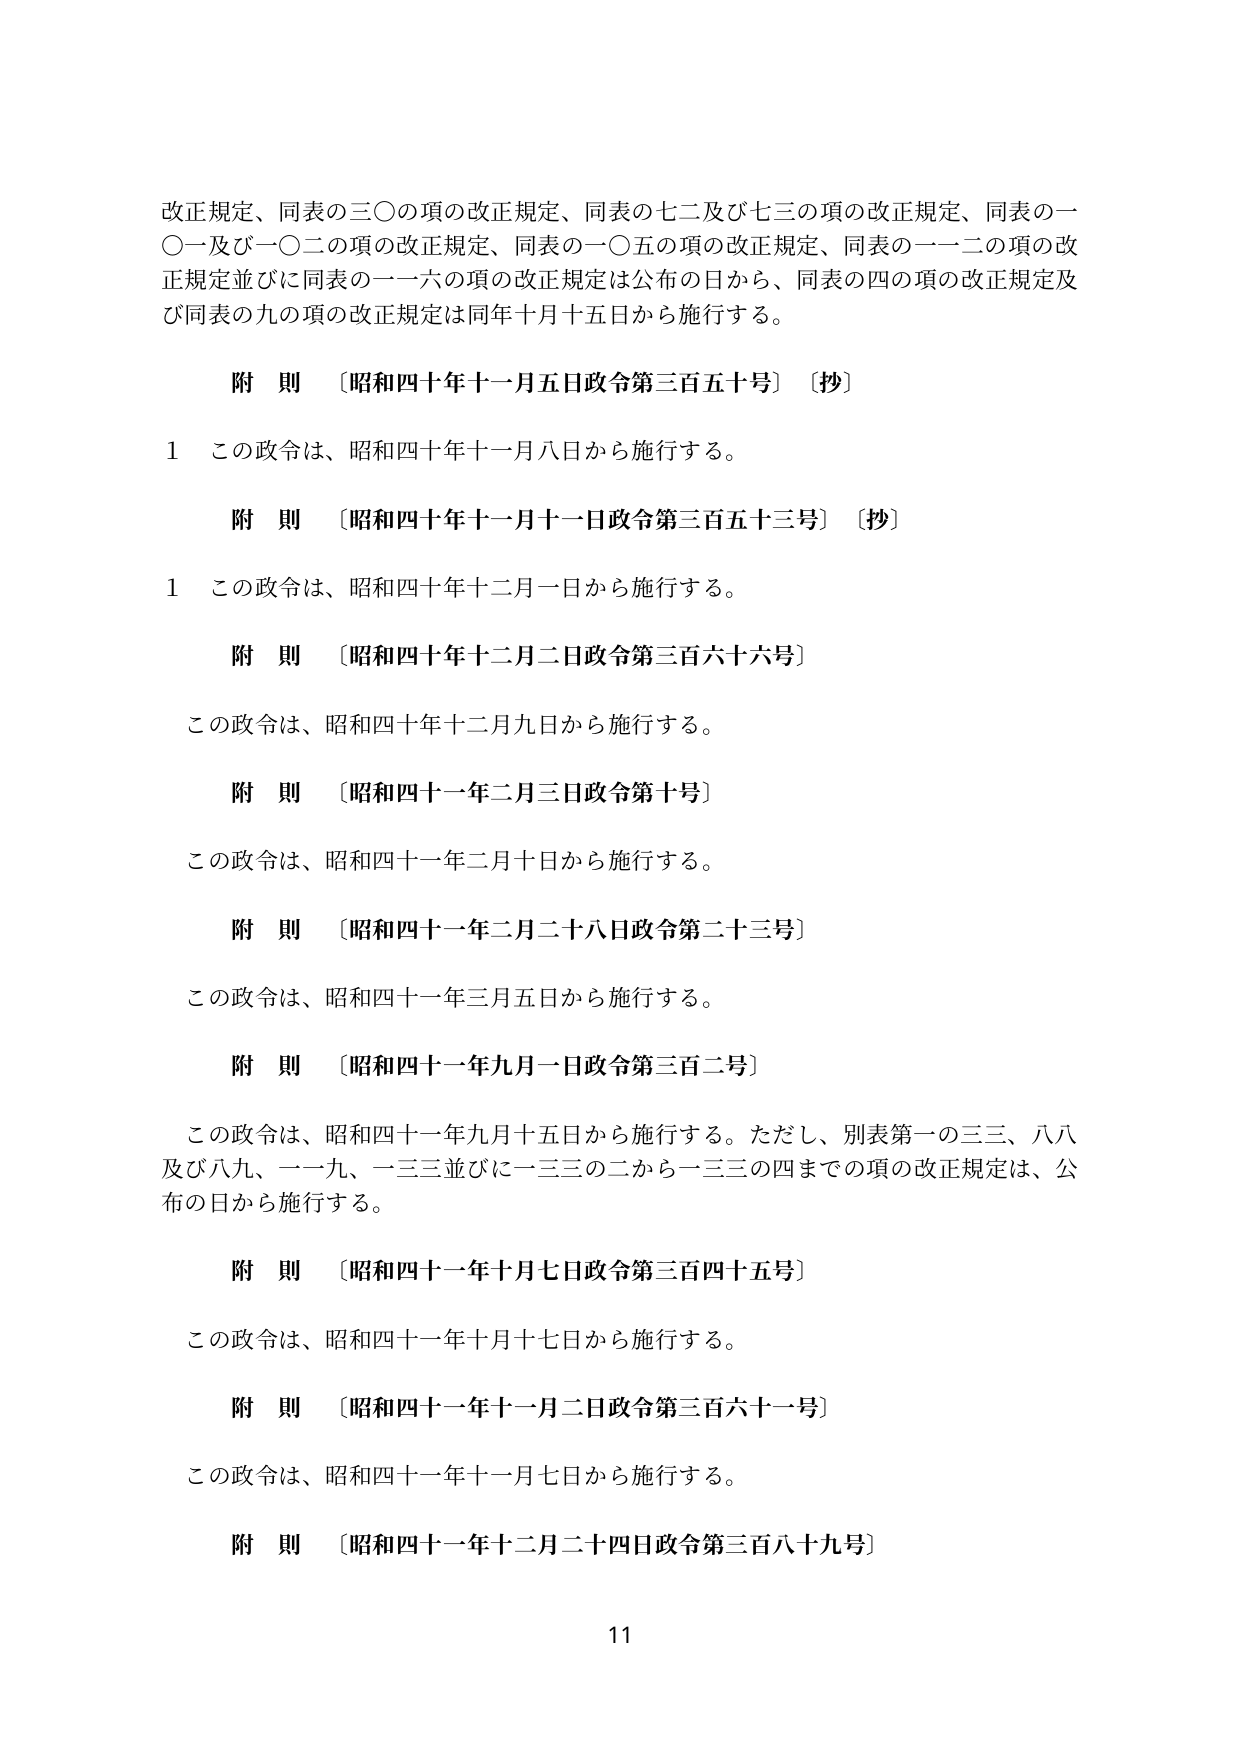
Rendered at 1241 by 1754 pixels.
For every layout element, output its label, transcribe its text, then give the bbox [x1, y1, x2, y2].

text 附 則 〔昭和四十一年十一月二日政令第三百六十一号〕 [230, 1389, 1079, 1424]
text １ この政令は、昭和四十年十二月一日から施行する。 [161, 569, 1079, 604]
text 附 則 〔昭和四十一年二月二十八日政令第二十三号〕 [230, 911, 1079, 945]
text 附 則 〔昭和四十一年十二月二十四日政令第三百八十九号〕 [230, 1526, 1079, 1560]
text この政令は、昭和四十一年十一月七日から施行する。 [161, 1458, 1079, 1492]
text この政令は、昭和四十年十二月九日から施行する。 [161, 706, 1079, 740]
text 附 則 〔昭和四十年十二月二日政令第三百六十六号〕 [230, 638, 1079, 672]
text この政令は、昭和四十一年三月五日から施行する。 [161, 979, 1079, 1014]
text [161, 194, 1079, 330]
text １ この政令は、昭和四十年十一月八日から施行する。 [161, 433, 1079, 467]
text 附 則 〔昭和四十一年十月七日政令第三百四十五号〕 [230, 1253, 1079, 1287]
text 附 則 〔昭和四十一年九月一日政令第三百二号〕 [230, 1048, 1079, 1082]
text この政令は、昭和四十一年二月十日から施行する。 [161, 843, 1079, 877]
text 附 則 〔昭和四十年十一月五日政令第三百五十号〕〔抄〕 [230, 364, 1079, 399]
text 附 則 〔昭和四十年十一月十一日政令第三百五十三号〕〔抄〕 [230, 501, 1079, 535]
text この政令は、昭和四十一年九月十五日から施行する。ただし、別表第一の三三、八八及び八九、一一九、一三三並びに一三三の二から一三三の四までの項の改正規定は、公布の日から施行する。 [161, 1116, 1079, 1219]
text この政令は、昭和四十一年十月十七日から施行する。 [161, 1321, 1079, 1355]
text 附 則 〔昭和四十一年二月三日政令第十号〕 [230, 774, 1079, 809]
